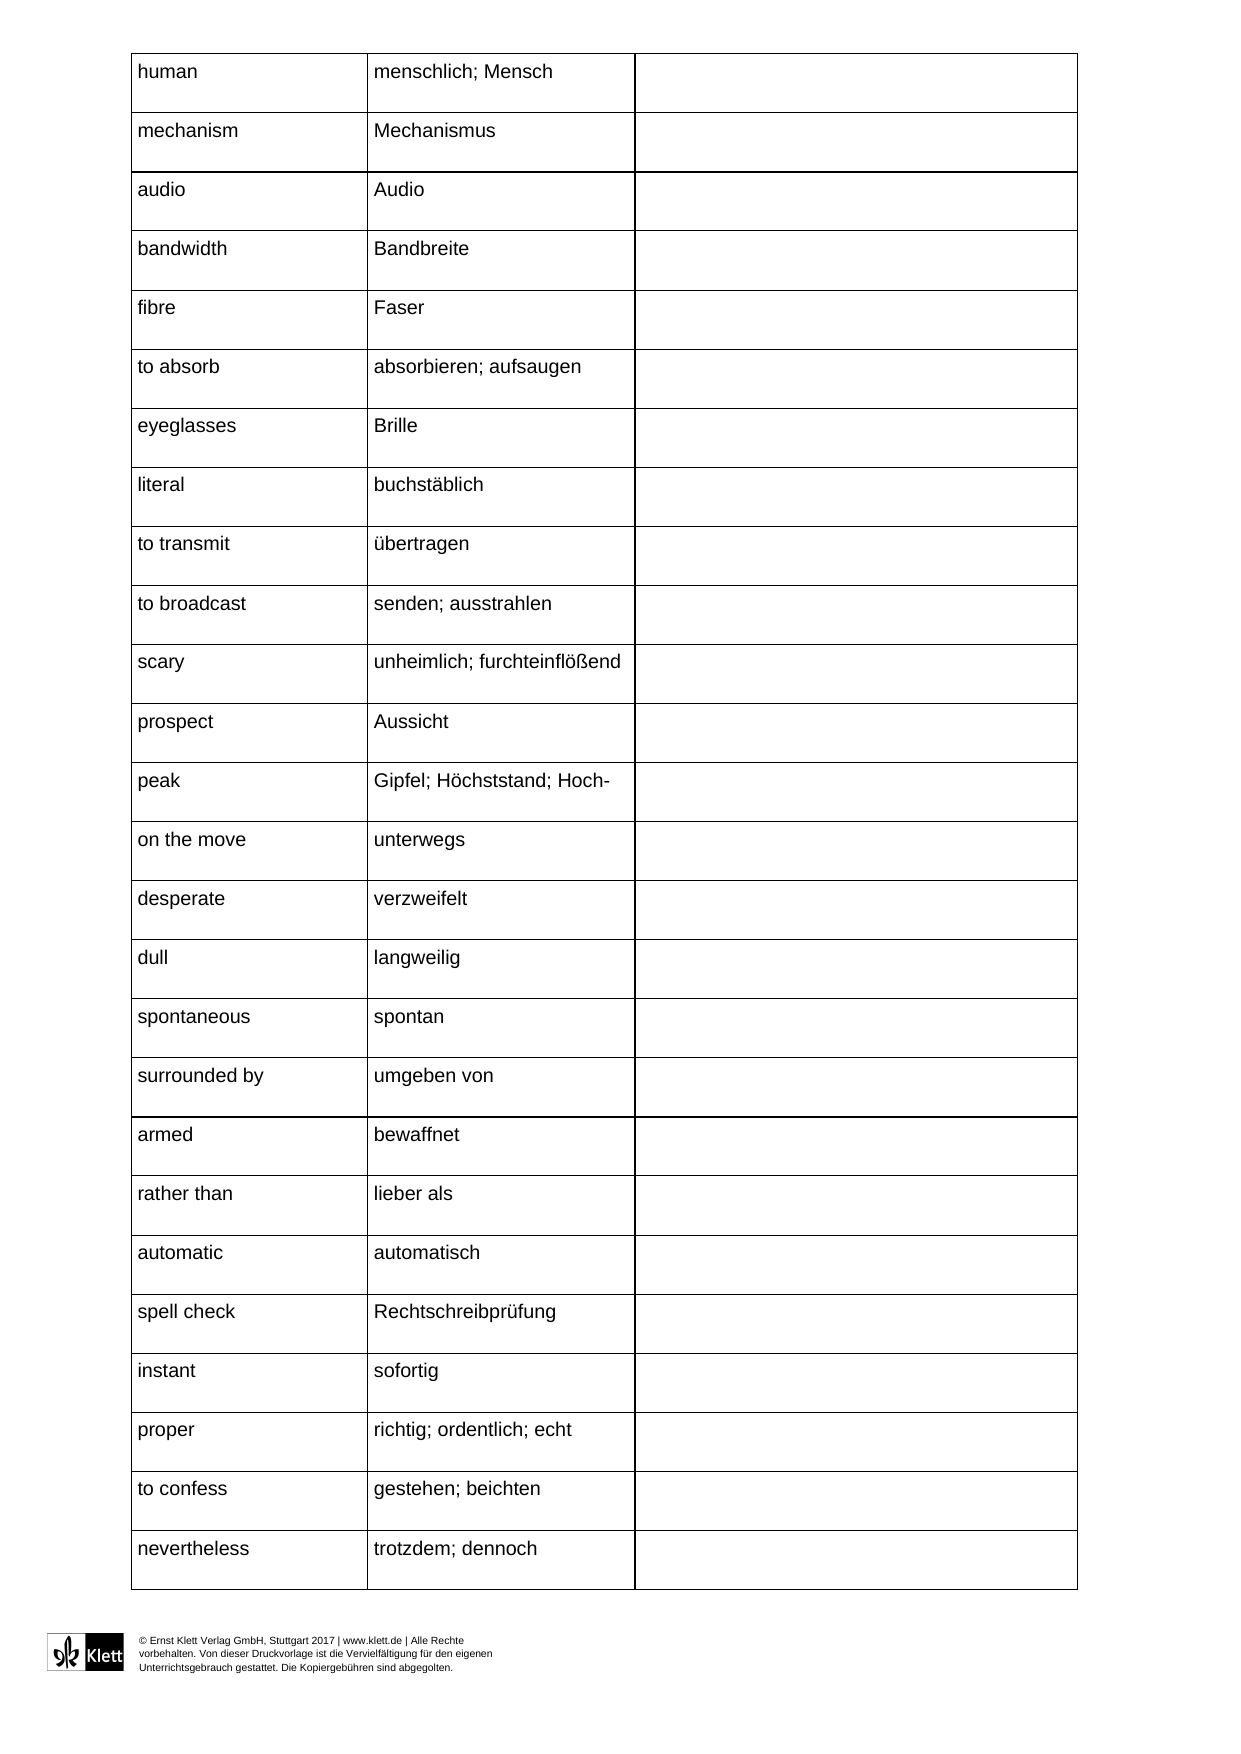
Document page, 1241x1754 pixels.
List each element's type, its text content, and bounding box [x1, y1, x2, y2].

table_cell [636, 231, 1077, 289]
table_cell [636, 822, 1077, 880]
table_cell unheimlich; furchteinflößend [368, 645, 634, 703]
table_cell [636, 999, 1077, 1057]
table_cell übertragen [368, 527, 634, 585]
table_cell automatic [132, 1236, 367, 1293]
table_cell menschlich; Mensch [368, 54, 634, 112]
table_cell scary [132, 645, 367, 703]
table_cell Faser [368, 291, 634, 348]
picture [47, 1633, 124, 1671]
table_cell human [132, 54, 367, 112]
table_cell [636, 54, 1077, 112]
table_cell [636, 1176, 1077, 1234]
table_cell [636, 113, 1077, 171]
table_cell Rechtschreibprüfung [368, 1295, 634, 1353]
table_cell [636, 1531, 1077, 1589]
table_cell [636, 1413, 1077, 1471]
table_cell literal [132, 468, 367, 526]
table_cell langweilig [368, 940, 634, 998]
table_cell Aussicht [368, 704, 634, 762]
table_cell [636, 645, 1077, 703]
table_cell spell check [132, 1295, 367, 1353]
table_cell [636, 350, 1077, 408]
table_cell [636, 1295, 1077, 1353]
table_cell [636, 468, 1077, 526]
table_cell to transmit [132, 527, 367, 585]
table_cell spontan [368, 999, 634, 1057]
table_cell spontaneous [132, 999, 367, 1057]
table_cell mechanism [132, 113, 367, 171]
table_cell Brille [368, 409, 634, 467]
table_cell bandwidth [132, 231, 367, 289]
table_cell nevertheless [132, 1531, 367, 1589]
table_cell verzweifelt [368, 881, 634, 939]
table_cell buchstäblich [368, 468, 634, 526]
table_cell [636, 940, 1077, 998]
table_cell on the move [132, 822, 367, 880]
table_cell eyeglasses [132, 409, 367, 467]
table_cell lieber als [368, 1176, 634, 1234]
table_cell [636, 1236, 1077, 1293]
table_cell [636, 1354, 1077, 1412]
table_cell sofortig [368, 1354, 634, 1412]
table_cell trotzdem; dennoch [368, 1531, 634, 1589]
table_cell Audio [368, 173, 634, 230]
table_cell automatisch [368, 1236, 634, 1293]
table_cell to absorb [132, 350, 367, 408]
table_cell gestehen; beichten [368, 1472, 634, 1530]
table_cell [636, 1118, 1077, 1175]
table_cell umgeben von [368, 1058, 634, 1116]
table_cell Bandbreite [368, 231, 634, 289]
table_cell [636, 1058, 1077, 1116]
table_cell to confess [132, 1472, 367, 1530]
table_cell prospect [132, 704, 367, 762]
table_cell [636, 409, 1077, 467]
table_cell [636, 881, 1077, 939]
table_cell dull [132, 940, 367, 998]
table_cell absorbieren; aufsaugen [368, 350, 634, 408]
table_cell [636, 704, 1077, 762]
table_cell [636, 291, 1077, 348]
table_cell desperate [132, 881, 367, 939]
table_cell peak [132, 763, 367, 821]
table_cell Gipfel; Höchststand; Hoch- [368, 763, 634, 821]
table_cell unterwegs [368, 822, 634, 880]
table_cell audio [132, 173, 367, 230]
table_cell [636, 173, 1077, 230]
table_cell [636, 586, 1077, 644]
table_cell senden; ausstrahlen [368, 586, 634, 644]
table_cell [636, 763, 1077, 821]
table_cell instant [132, 1354, 367, 1412]
table_cell richtig; ordentlich; echt [368, 1413, 634, 1471]
table_cell to broadcast [132, 586, 367, 644]
table_cell Mechanismus [368, 113, 634, 171]
table_cell bewaffnet [368, 1118, 634, 1175]
table_cell proper [132, 1413, 367, 1471]
table_cell surrounded by [132, 1058, 367, 1116]
table_cell rather than [132, 1176, 367, 1234]
table_cell [636, 527, 1077, 585]
table_cell [636, 1472, 1077, 1530]
table_cell fibre [132, 291, 367, 348]
table_cell armed [132, 1118, 367, 1175]
